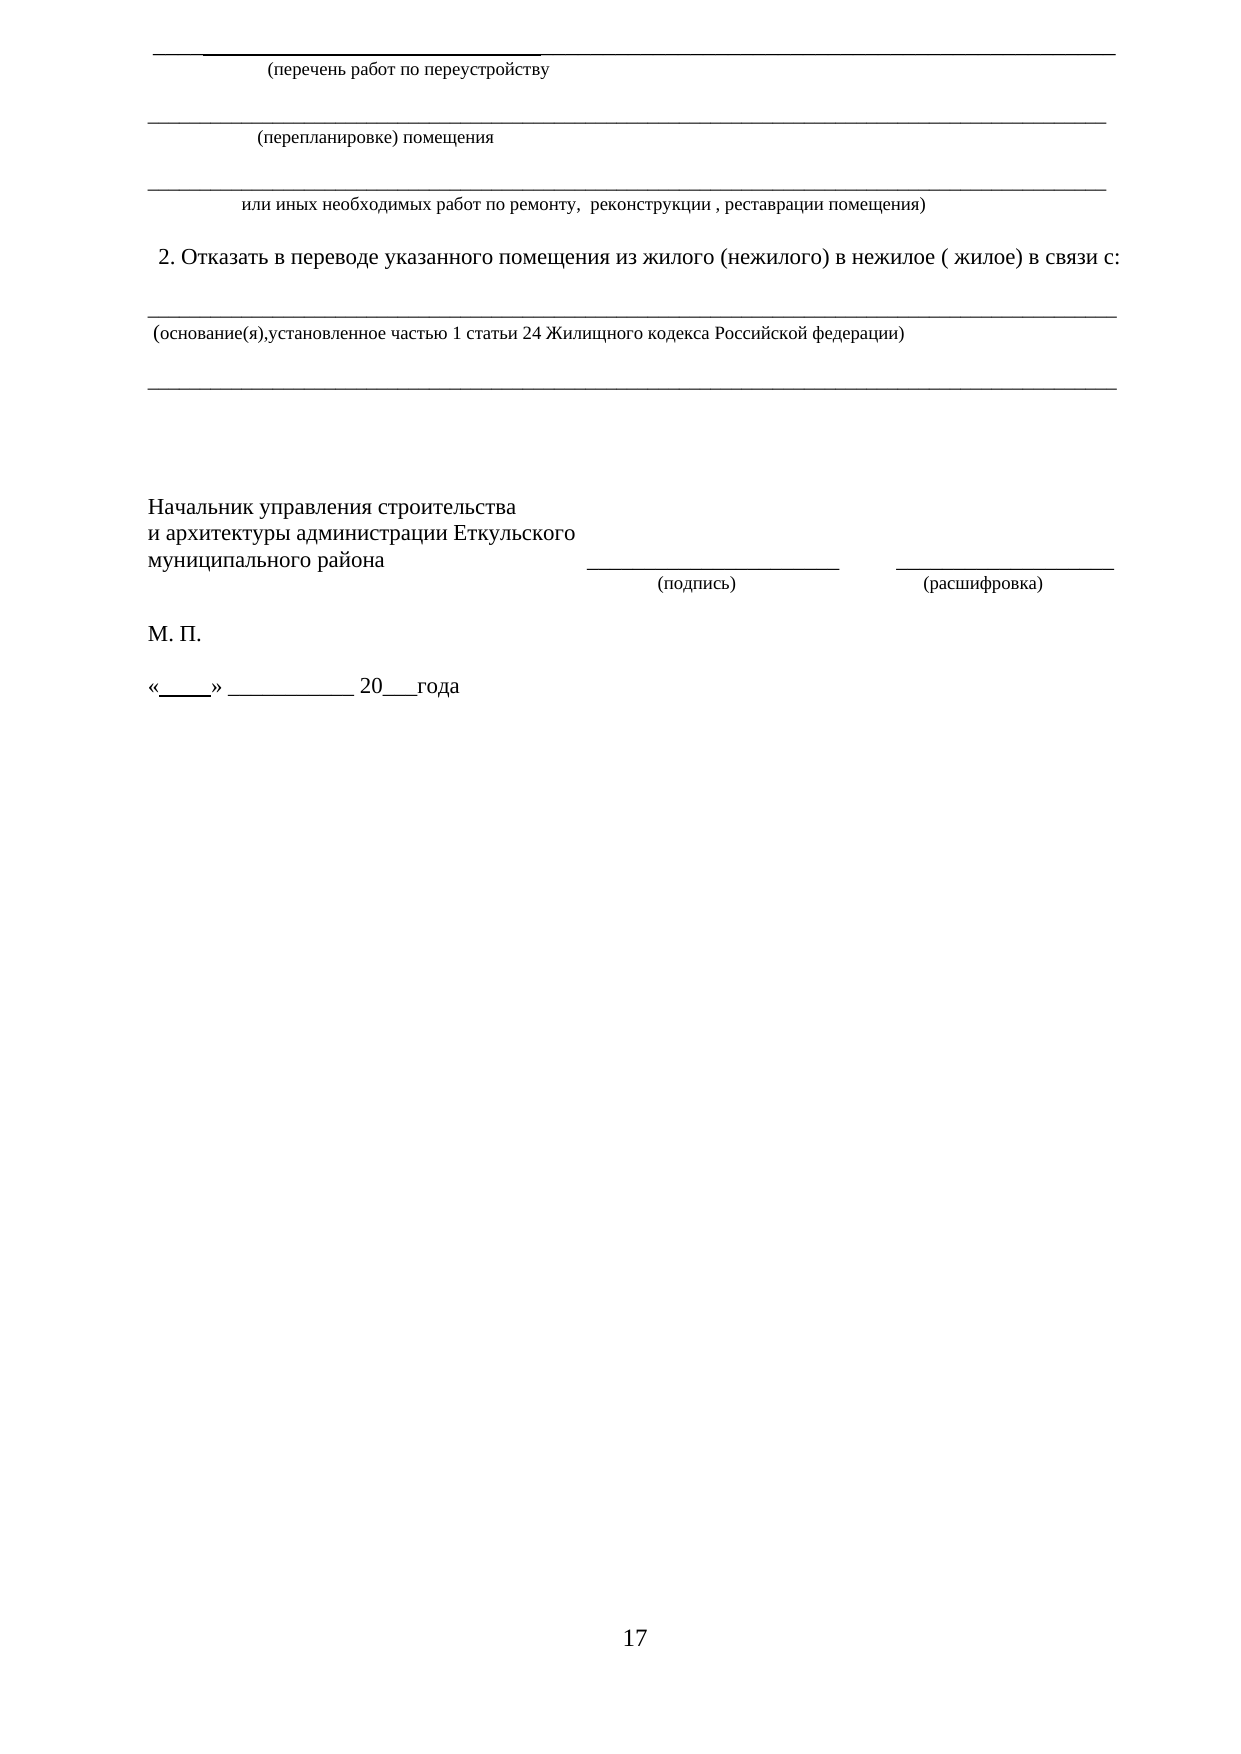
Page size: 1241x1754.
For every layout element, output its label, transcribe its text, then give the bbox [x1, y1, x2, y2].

text или иных необходимых работ по ремонту, реконструкции , реставрации помещения) [148, 193, 1122, 214]
text (перепланировке) помещения [148, 126, 1122, 147]
text _____________________________________________________________________________________________ [148, 368, 1122, 392]
text ____ ______________________________________________ [148, 29, 1122, 58]
text 2. Отказать в переводе указанного помещения из жилого (нежилого) в нежилое ( жилое) в связи с: [148, 243, 1122, 269]
text и архитектуры администрации Еткульского [148, 519, 1122, 546]
text (перечень работ по переустройству [148, 58, 1122, 80]
text Начальник управления строительства [148, 493, 1122, 519]
text М. П. [148, 620, 1122, 646]
text ____________________________________________________________________________________________ [148, 101, 1122, 126]
text муниципального района ______________________ ___________________ [148, 546, 1122, 572]
text (подпись) (расшифровка) [148, 572, 1122, 593]
text _____________________________________________________________________________________________ [148, 296, 1122, 320]
text (основание(я),установленное частью 1 статьи 24 Жилищного кодекса Российской федерации) [148, 320, 1122, 344]
text ____________________________________________________________________________________________ [148, 169, 1122, 193]
text « » ___________ 20___года [148, 673, 1122, 699]
